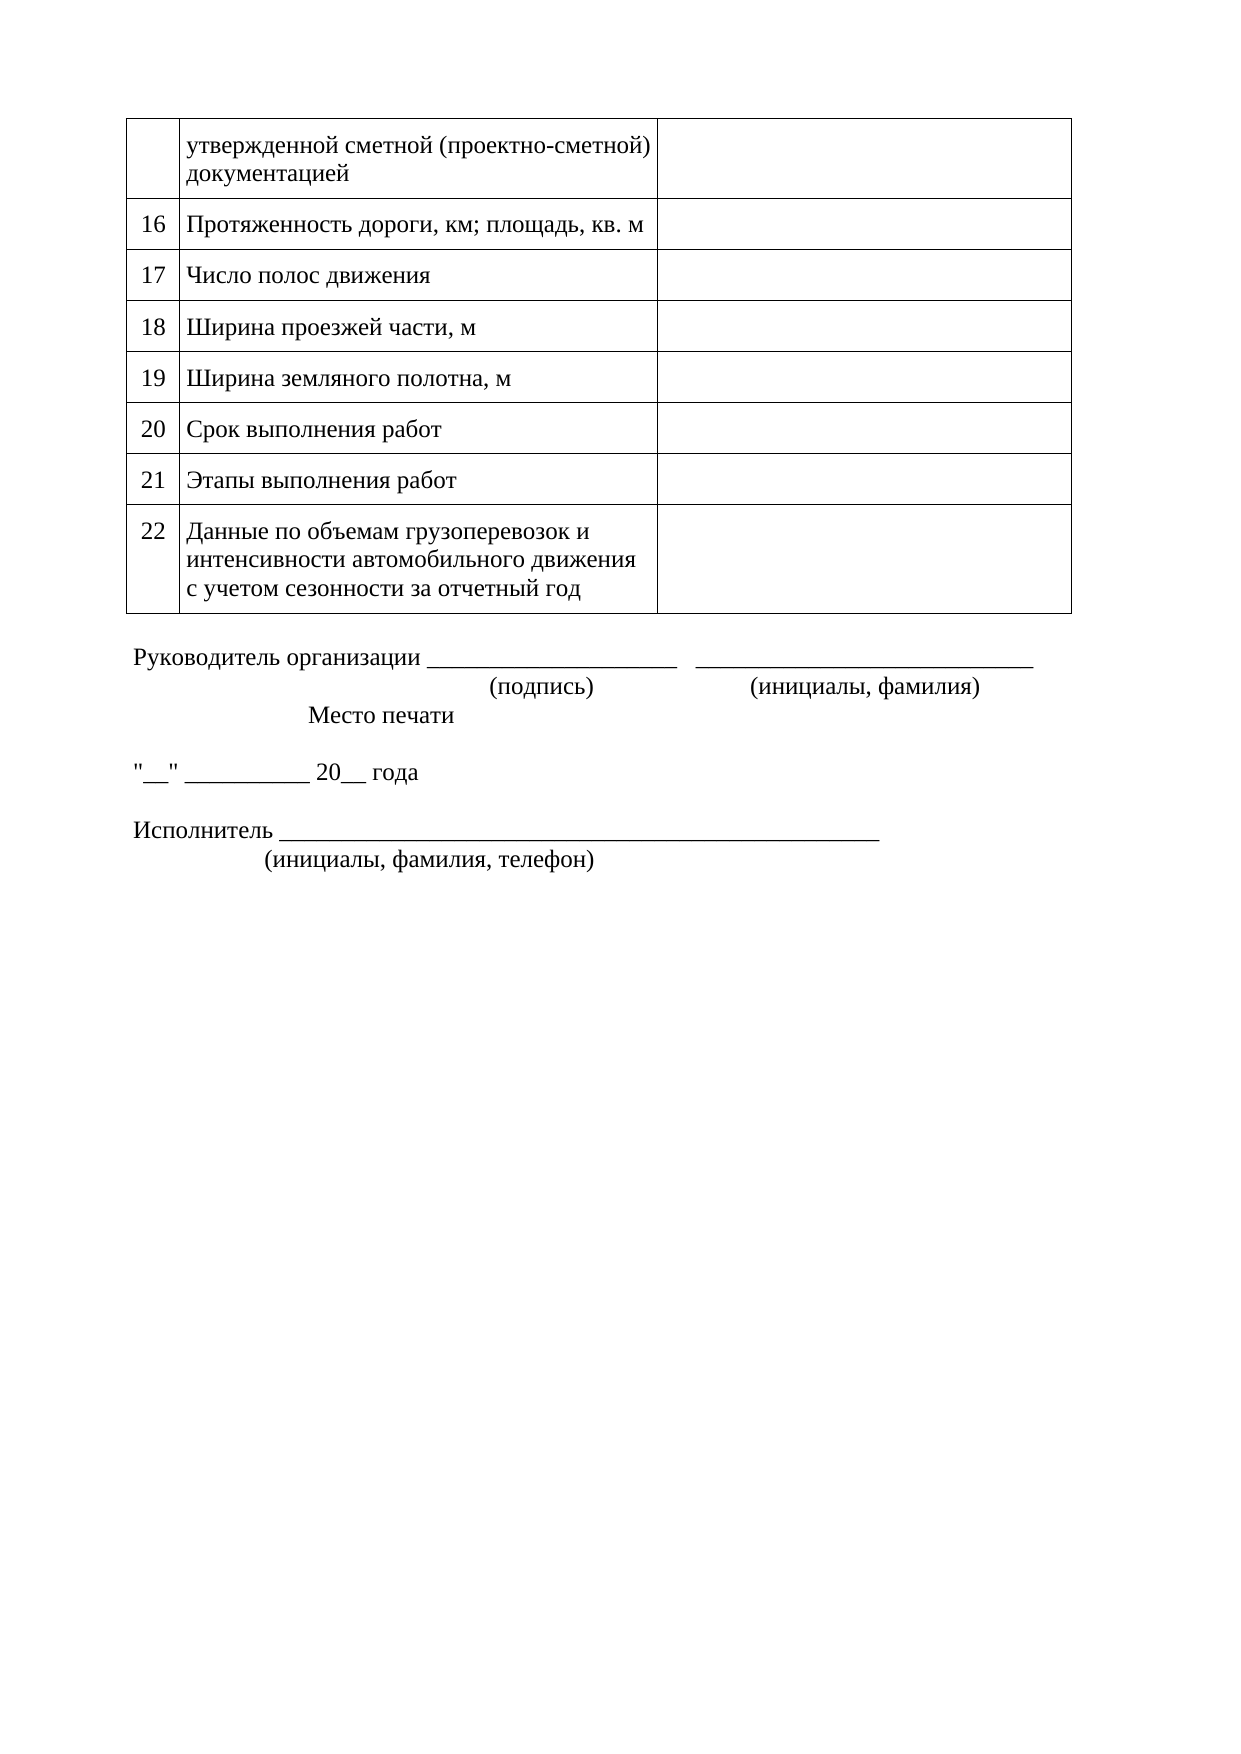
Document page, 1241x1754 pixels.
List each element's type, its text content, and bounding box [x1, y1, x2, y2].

text Место печати [133, 700, 1152, 729]
table_cell Ширина земляного полотна, м [180, 352, 657, 402]
table_cell 22 [127, 505, 179, 613]
table_cell [658, 119, 1071, 198]
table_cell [180, 119, 657, 198]
table_cell 20 [127, 403, 179, 453]
table_cell Срок выполнения работ [180, 403, 657, 453]
table_cell [658, 505, 1071, 613]
table_cell Ширина проезжей части, м [180, 301, 657, 351]
table_cell Этапы выполнения работ [180, 454, 657, 504]
table_cell 16 [127, 199, 179, 249]
text (инициалы, фамилия, телефон) [133, 844, 1152, 872]
table_cell Данные по объемам грузоперевозок и интенсивности автомобильного движения с учетом сезонности за отчетный год [180, 505, 657, 613]
table_cell 18 [127, 301, 179, 351]
table_cell 21 [127, 454, 179, 504]
text "__" __________ 20__ года [133, 757, 1152, 786]
table_cell [658, 403, 1071, 453]
text Исполнитель ________________________________________________ [133, 815, 1152, 844]
text (подпись) (инициалы, фамилия) [133, 671, 1152, 700]
table_cell [658, 301, 1071, 351]
table_cell 17 [127, 250, 179, 300]
table_cell [658, 454, 1071, 504]
table_cell Протяженность дороги, км; площадь, кв. м [180, 199, 657, 249]
table_cell [658, 250, 1071, 300]
table_cell 15 [127, 119, 179, 198]
table_cell Число полос движения [180, 250, 657, 300]
table_cell 19 [127, 352, 179, 402]
table_cell [658, 199, 1071, 249]
table_cell [658, 352, 1071, 402]
text Руководитель организации ____________________ ___________________________ [133, 642, 1152, 671]
